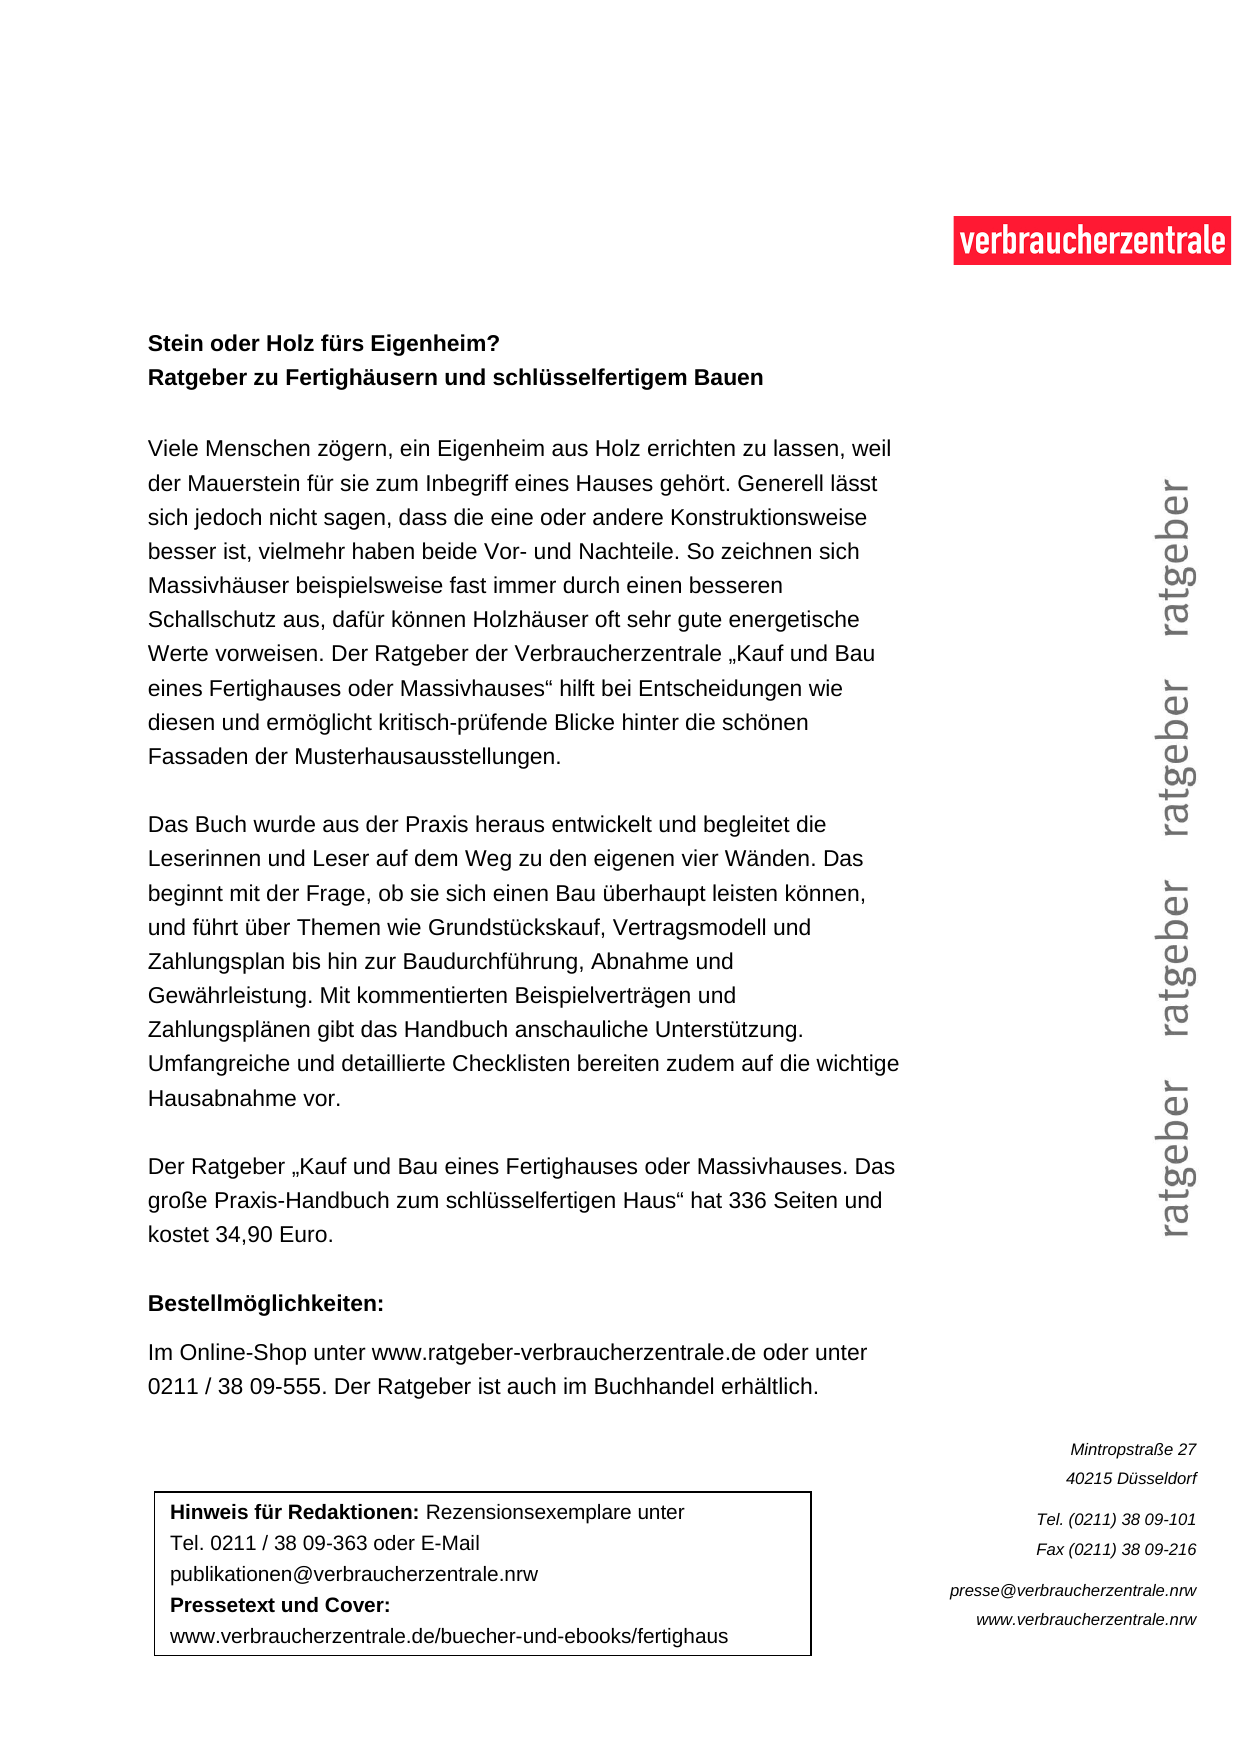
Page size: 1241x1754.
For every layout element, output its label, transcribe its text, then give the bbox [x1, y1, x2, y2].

text Viele Menschen zögern, ein Eigenheim aus Holz errichten zu lassen, weil der Mauerstein für sie zum Inbegriff eines Hauses gehört. Generell lässt sich jedoch nicht sagen, dass die eine oder andere Konstruktionsweise besser ist, vielmehr haben beide Vor- und Nachteile. So zeichnen sich Massivhäuser beispielsweise fast immer durch einen besseren Schallschutz aus, dafür können Holzhäuser oft sehr gute energetische Werte vorweisen. Der Ratgeber der Verbraucherzentrale „Kauf und Bau eines Fertighauses oder Massivhauses“ hilft bei Entscheidungen wie diesen und ermöglicht kritisch-prüfende Blicke hinter die schönen Fassaden der Musterhausausstellungen. [148, 435, 901, 769]
text Im Online-Shop unter www.ratgeber-verbraucherzentrale.de oder unter 0211 / 38 09-555. Der Ratgeber ist auch im Buchhandel erhältlich. [148, 1339, 901, 1399]
text Das Buch wurde aus der Praxis heraus entwickelt und begleitet die Leserinnen und Leser auf dem Weg zu den eigenen vier Wänden. Das beginnt mit der Frage, ob sie sich einen Bau überhaupt leisten können, und führt über Themen wie Grundstückskauf, Vertragsmodell und Zahlungsplan bis hin zur Baudurchführung, Abnahme und Gewährleistung. Mit kommentierten Beispielverträgen und Zahlungsplänen gibt das Handbuch anschauliche Unterstützung. Umfangreiche und detaillierte Checklisten bereiten zudem auf die wichtige Hausabnahme vor. [148, 811, 901, 1111]
text Bestellmöglichkeiten: [148, 1289, 901, 1316]
picture [953, 216, 1232, 265]
text Der Ratgeber „Kauf und Bau eines Fertighauses oder Massivhauses. Das große Praxis-Handbuch zum schlüsselfertigen Haus“ hat 336 Seiten und kostet 34,90 Euro. [148, 1153, 901, 1248]
text Stein oder Holz fürs Eigenheim? Ratgeber zu Fertighäusern und schlüsselfertigem Bauen [148, 329, 856, 390]
picture [1142, 457, 1204, 1266]
